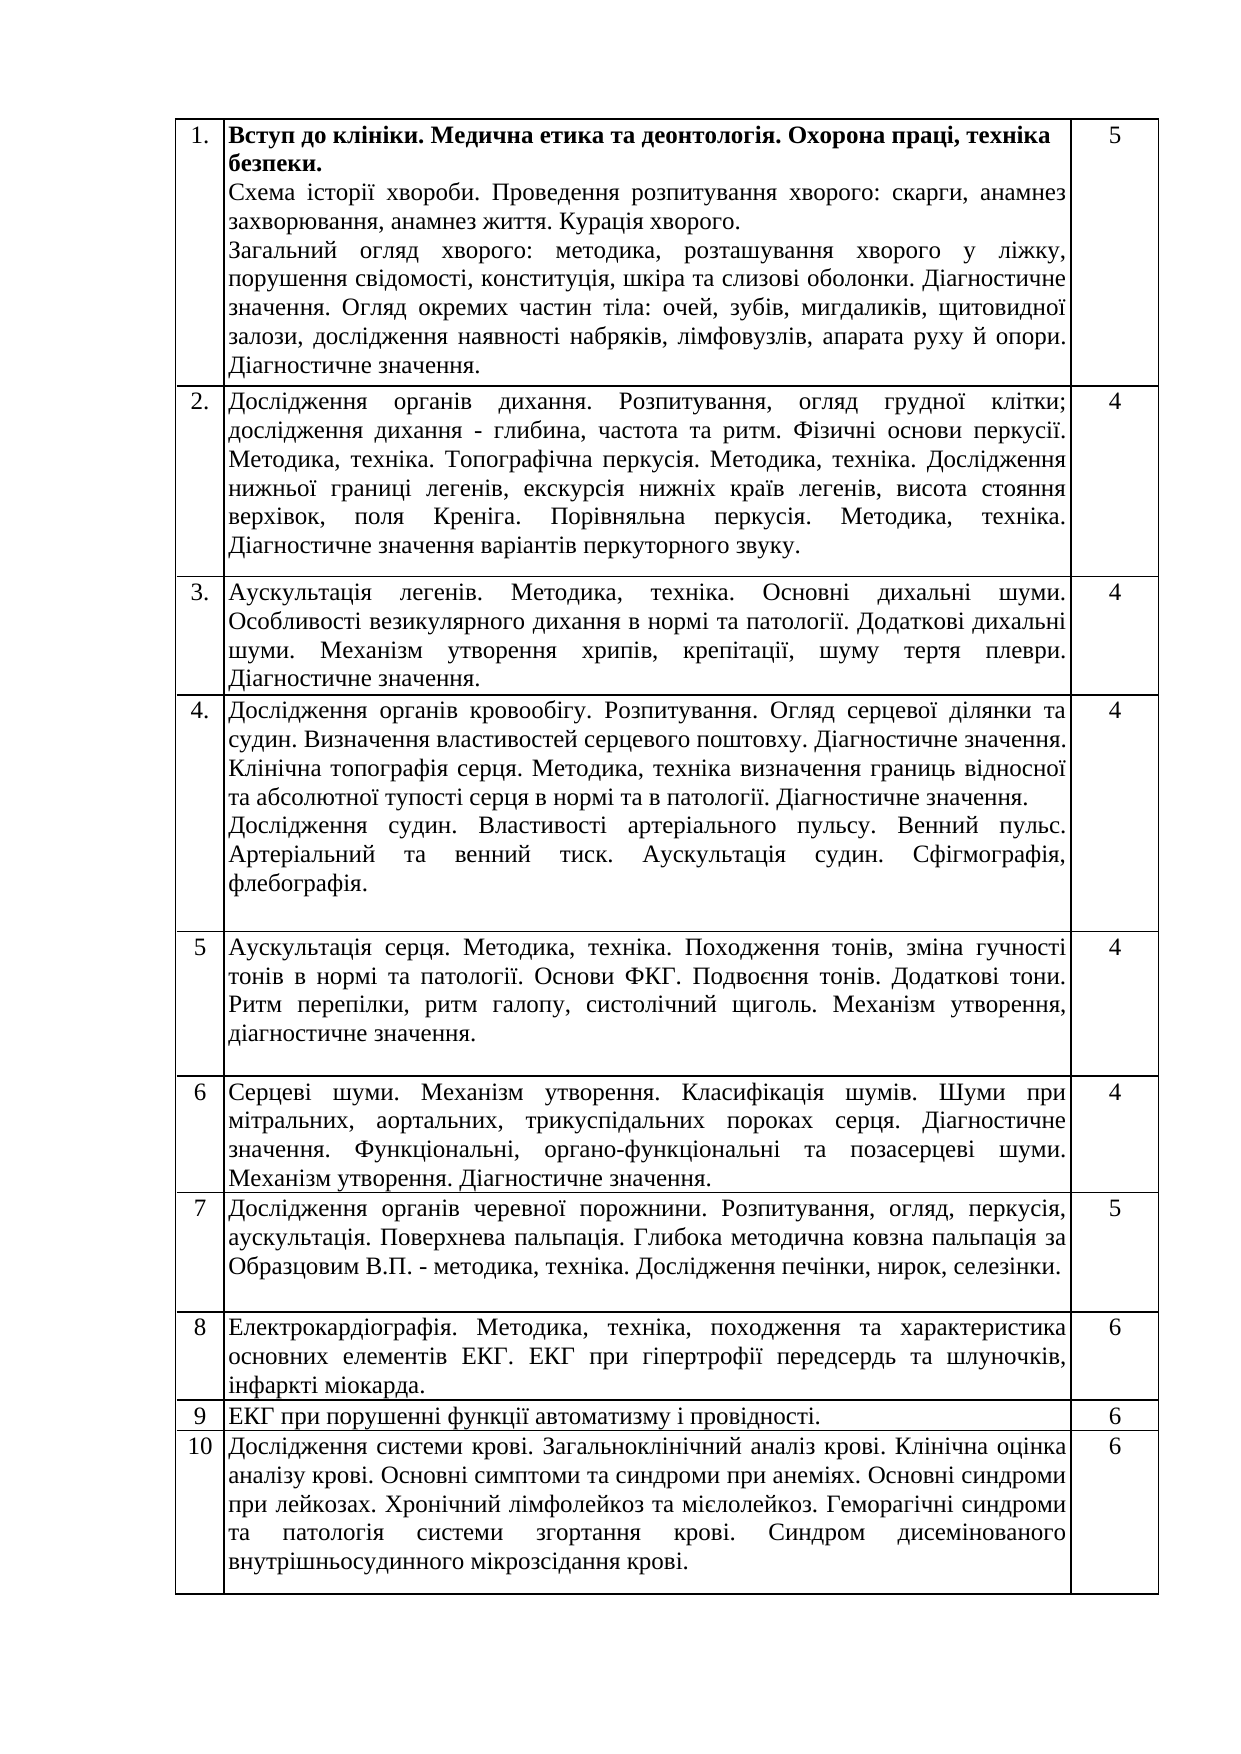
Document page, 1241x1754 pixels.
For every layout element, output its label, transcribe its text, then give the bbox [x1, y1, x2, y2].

table_cell 4 [1072, 1077, 1158, 1192]
table_cell 3. [176, 577, 223, 694]
table_cell 2. [176, 386, 223, 576]
table_cell 4 [1072, 932, 1158, 1075]
table_cell 4 [1072, 577, 1158, 694]
table_cell 6 [176, 1076, 223, 1192]
table_cell Дослідження системи крові. Загальноклінічний аналіз крові. Клінічна оцінка аналізу крові. Основні симптоми та синдроми при анеміях. Основні синдроми при лейкозах. Хронічний лімфолейкоз та мієлолейкоз. Геморагічні синдроми та патологія системи згортання крові. Синдром дисемінованого внутрішньосудинного мікрозсідання крові. [225, 1431, 1070, 1593]
table_cell 4. [176, 695, 223, 931]
table_cell 10 [176, 1431, 223, 1593]
table_cell 4 [1072, 387, 1158, 576]
table_cell 5 [176, 932, 223, 1075]
table_cell 5 [1072, 120, 1158, 385]
table_cell 5 [1072, 1193, 1158, 1311]
table_cell Вступ до клініки. Медична етика та деонтологія. Охорона праці, техніка безпеки. Схема історії хвороби. Проведення розпитування хворого: скарги, анамнез захворювання, анамнез життя. Курація хворого. Загальний огляд хворого: методика, розташування хворого у ліжку, порушення свідомості, конституція, шкіра та слизові оболонки. Діагностичне значення. Огляд окремих частин тіла: очей, зубів, мигдаликів, щитовидної залози, дослідження наявності набряків, лімфовузлів, апарата руху й опори. Діагностичне значення. [225, 120, 1070, 385]
table_cell 1. [176, 120, 223, 385]
table_cell Дослідження органів черевної порожнини. Розпитування, огляд, перкусія, аускультація. Поверхнева пальпація. Глибока методична ковзна пальпація за Образцовим В.П. - методика, техніка. Дослідження печінки, нирок, селезінки. [225, 1193, 1070, 1311]
table_cell Дослідження органів дихання. Розпитування, огляд грудної клітки; дослідження дихання - глибина, частота та ритм. Фізичні основи перкусії. Методика, техніка. Топографічна перкусія. Методика, техніка. Дослідження нижньої границі легенів, екскурсія нижніх країв легенів, висота стояння верхівок, поля Креніга. Порівняльна перкусія. Методика, техніка. Діагностичне значення варіантів перкуторного звуку. [225, 387, 1070, 576]
table_cell 7 [176, 1193, 223, 1311]
table_cell 6 [1072, 1431, 1158, 1593]
table_cell 8 [176, 1312, 223, 1399]
table_cell Дослідження органів кровообігу. Розпитування. Огляд серцевої ділянки та судин. Визначення властивостей серцевого поштовху. Діагностичне значення. Клінічна топографія серця. Методика, техніка визначення границь відносної та абсолютної тупості серця в нормі та в патології. Діагностичне значення. Дослідження судин. Властивості артеріального пульсу. Венний пульс. Артеріальний та венний тиск. Аускультація судин. Сфігмографія, флебографія. [225, 696, 1070, 931]
table_cell Аускультація легенів. Методика, техніка. Основні дихальні шуми. Особливості везикулярного дихання в нормі та патології. Додаткові дихальні шуми. Механізм утворення хрипів, крепітації, шуму тертя плеври. Діагностичне значення. [225, 577, 1070, 694]
table_cell 4 [1072, 696, 1158, 931]
table_cell 6 [1072, 1313, 1158, 1399]
